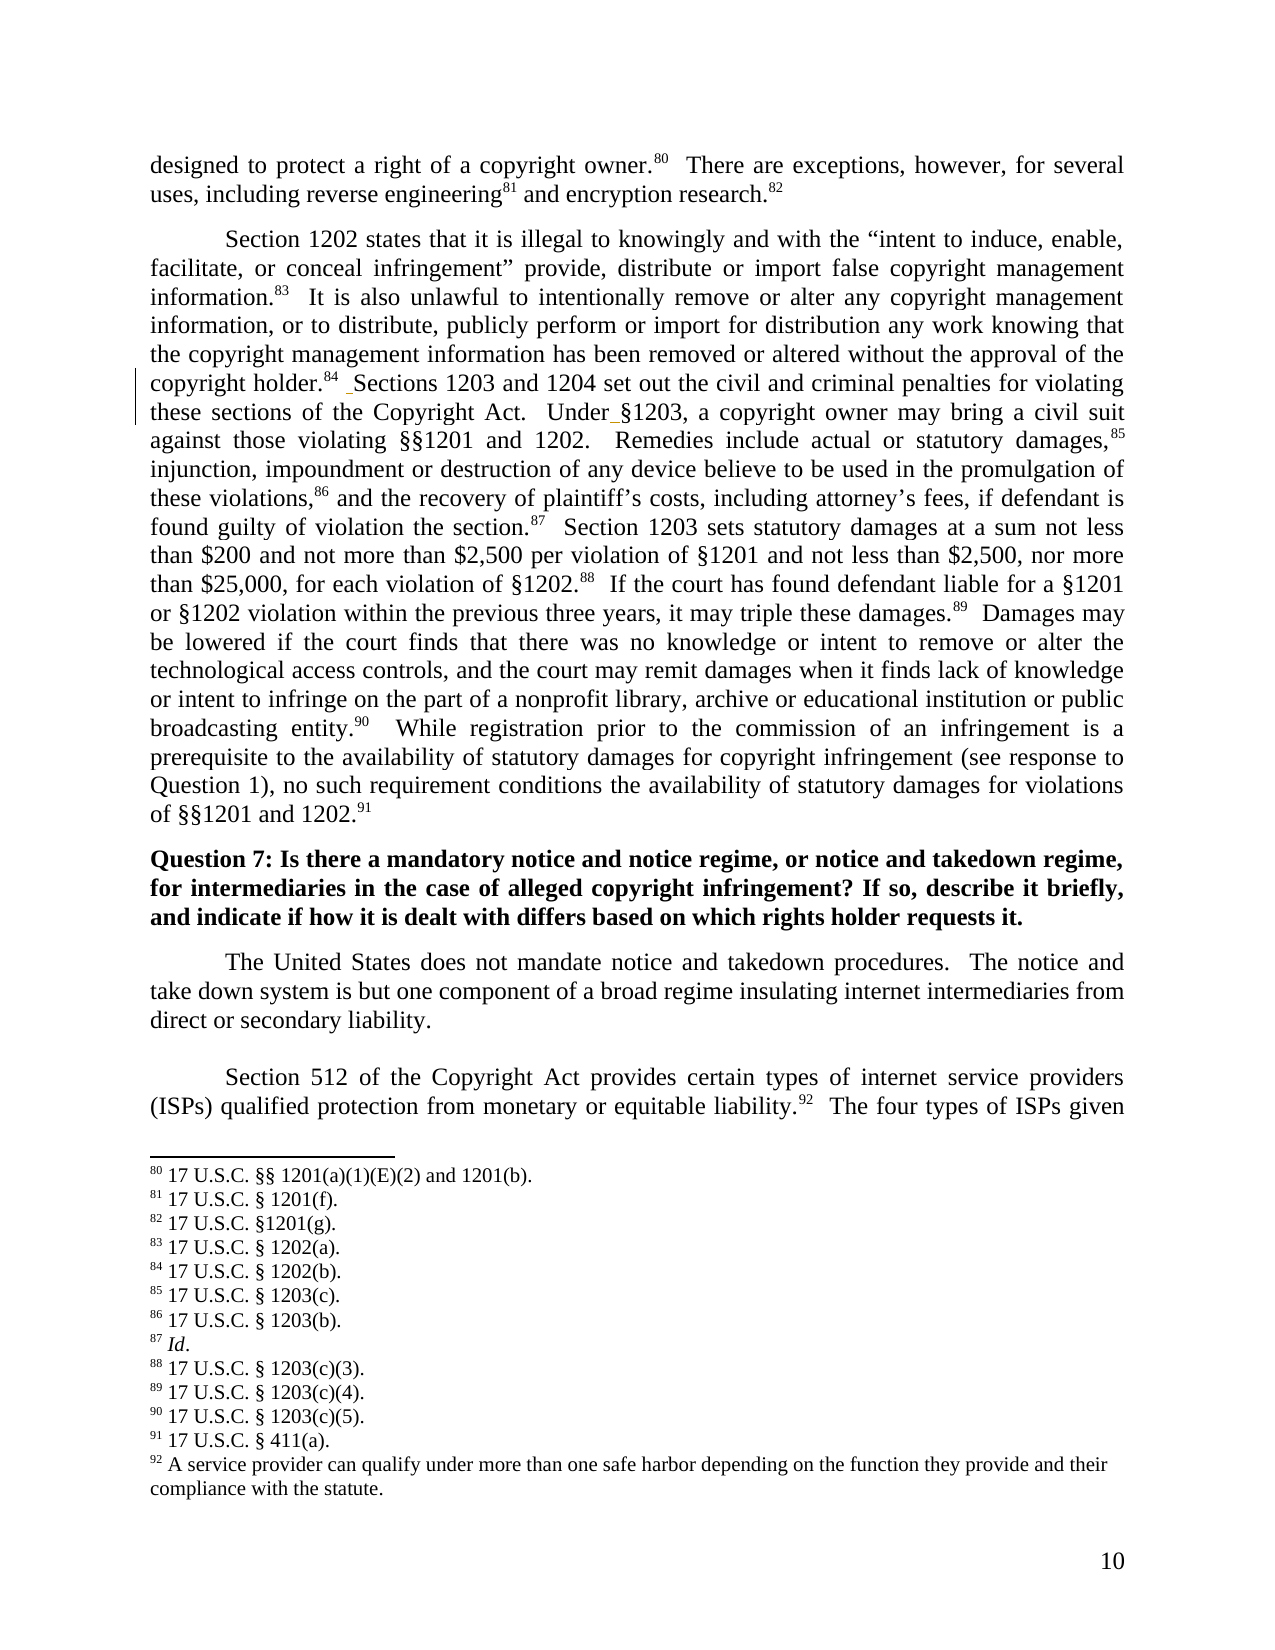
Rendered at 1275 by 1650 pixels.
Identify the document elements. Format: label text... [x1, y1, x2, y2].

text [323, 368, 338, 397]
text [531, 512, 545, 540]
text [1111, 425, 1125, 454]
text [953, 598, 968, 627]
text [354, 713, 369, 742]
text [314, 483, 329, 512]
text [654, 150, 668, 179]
text The United States does not mandate notice and takedown procedures. The notice and take down system is but one component of a broad regime insulating internet intermediaries from direct or secondary liability. [150, 947, 1125, 1034]
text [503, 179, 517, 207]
text Question 7: Is there a mandatory notice and notice regime, or notice and takedown regime, for intermediaries in the case of alleged copyright infringement? If so, describe it briefly, and indicate if how it is dealt with differs based on which rights holder requests it. [150, 844, 1125, 931]
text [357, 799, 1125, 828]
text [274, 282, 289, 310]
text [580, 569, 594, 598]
